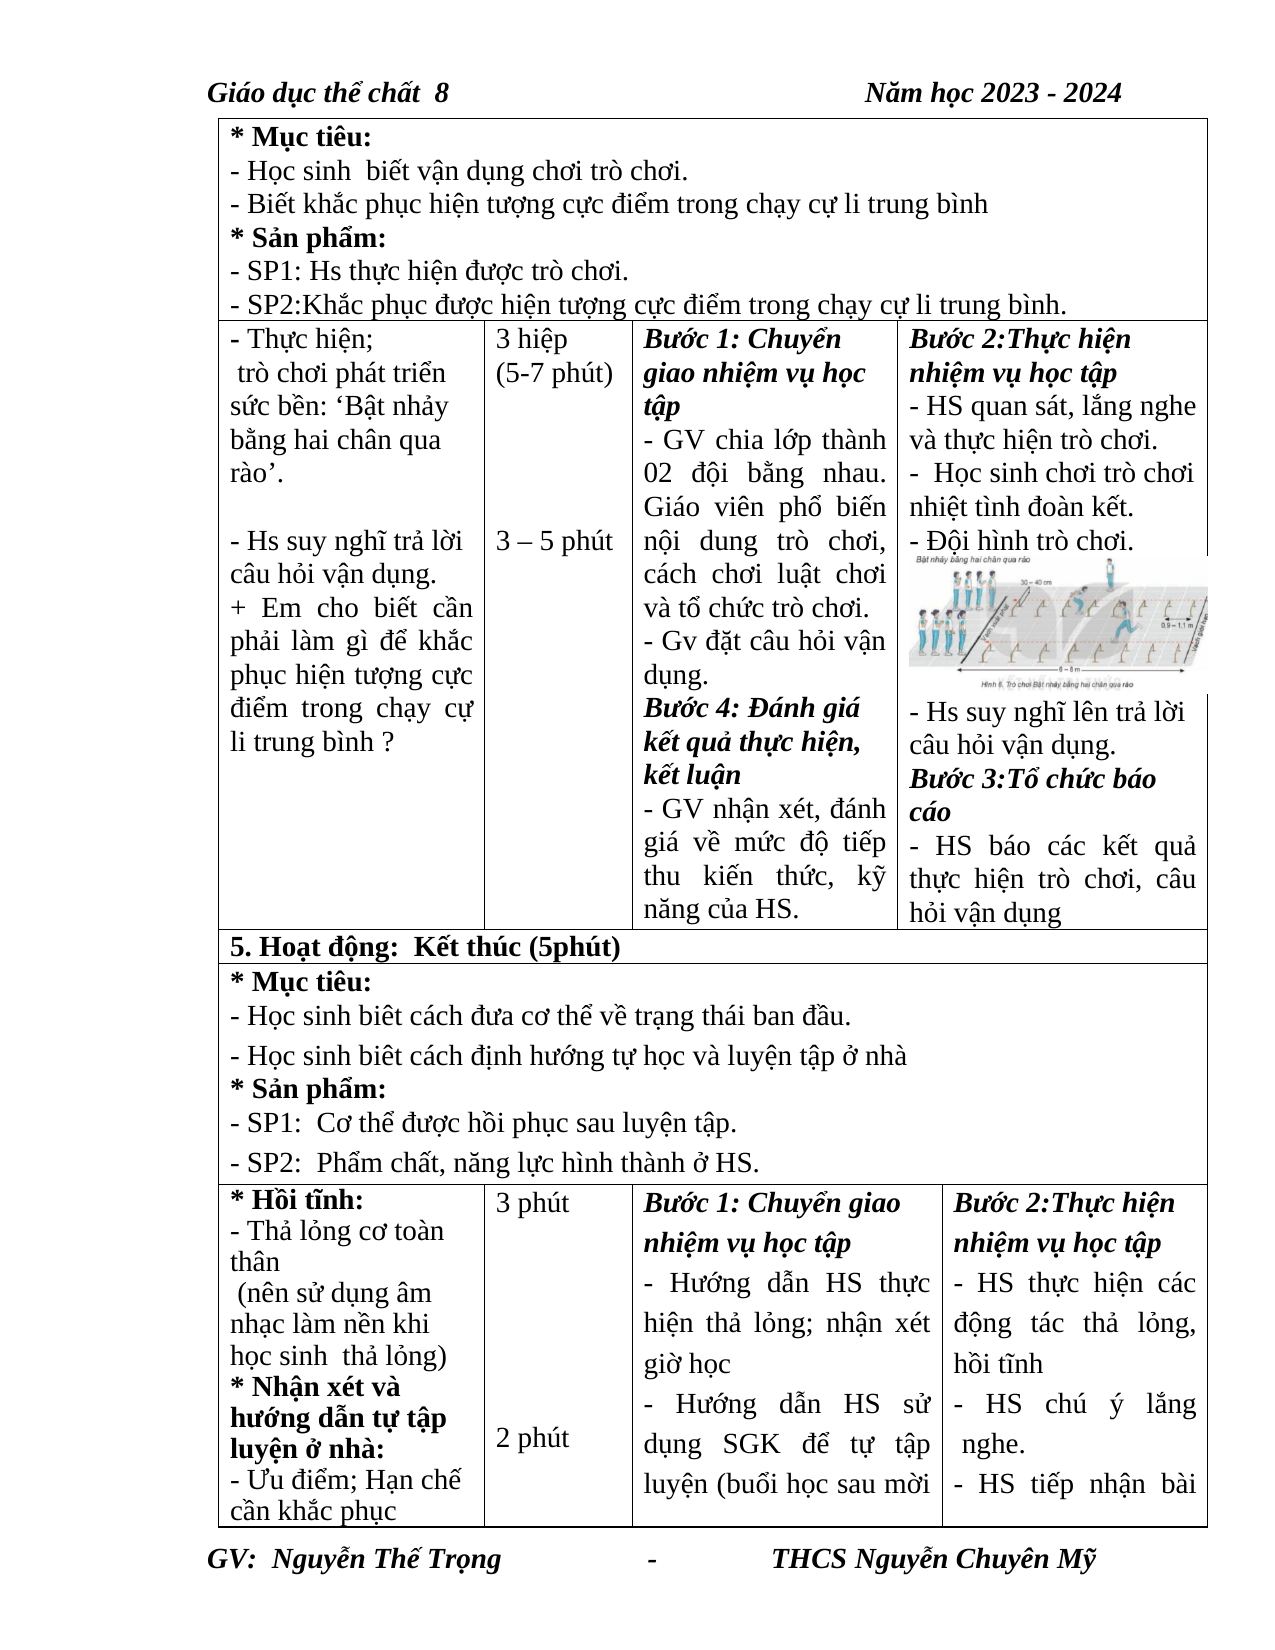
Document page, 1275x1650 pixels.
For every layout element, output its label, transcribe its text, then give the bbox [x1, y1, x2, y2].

table_cell 5. Hoạt động: Kết thúc (5phút) [219, 930, 1207, 963]
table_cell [943, 1185, 1207, 1526]
table_cell - Thực hiện; trò chơi phát triển sức bền: ‘Bật nhảy bằng hai chân qua rào’. - Hs suy nghĩ trả lời câu hỏi vận dụng. + Em cho biết cần phải làm gì để khắc phục hiện tượng cực điểm trong chạy cự li trung bình ? [219, 321, 484, 928]
table_cell 3 phút 2 phút [485, 1185, 632, 1526]
table_cell * Mục tiêu: - Học sinh biêt cách đưa cơ thể về trạng thái ban đầu. - Học sinh biêt cách định hướng tự học và luyện tập ở nhà * Sản phẩm: - SP1: Cơ thể được hồi phục sau luyện tập. - SP2: Phẩm chất, năng lực hình thành ở HS. [219, 964, 1207, 1184]
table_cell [633, 1185, 942, 1526]
picture [909, 556, 1208, 694]
table_cell * Mục tiêu: - Học sinh biết vận dụng chơi trò chơi. - Biết khắc phục hiện tượng cực điểm trong chạy cự li trung bình * Sản phẩm: - SP1: Hs thực hiện được trò chơi. - SP2:Khắc phục được hiện tượng cực điểm trong chạy cự li trung bình. [219, 119, 1207, 320]
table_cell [219, 1185, 484, 1526]
table_cell Bước 2:Thực hiện nhiệm vụ học tập - HS quan sát, lắng nghe và thực hiện trò chơi. - Học sinh chơi trò chơi nhiệt tình đoàn kết. - Đội hình trò chơi. - Hs suy nghĩ lên trả lời câu hỏi vận dụng. Bước 3:Tổ chức báo cáo - HS báo các kết quả thực hiện trò chơi, câu hỏi vận dụng [898, 321, 1207, 928]
table_cell Bước 1: Chuyển giao nhiệm vụ học tập - GV chia lớp thành 02 đội bằng nhau. Giáo viên phổ biến nội dung trò chơi, cách chơi luật chơi và tổ chức trò chơi. - Gv đặt câu hỏi vận dụng. Bước 4: Đánh giá kết quả thực hiện, kết luận - GV nhận xét, đánh giá về mức độ tiếp thu kiến thức, kỹ năng của HS. [633, 321, 897, 928]
table_cell 3 hiệp (5-7 phút) 3 – 5 phút [485, 321, 632, 928]
